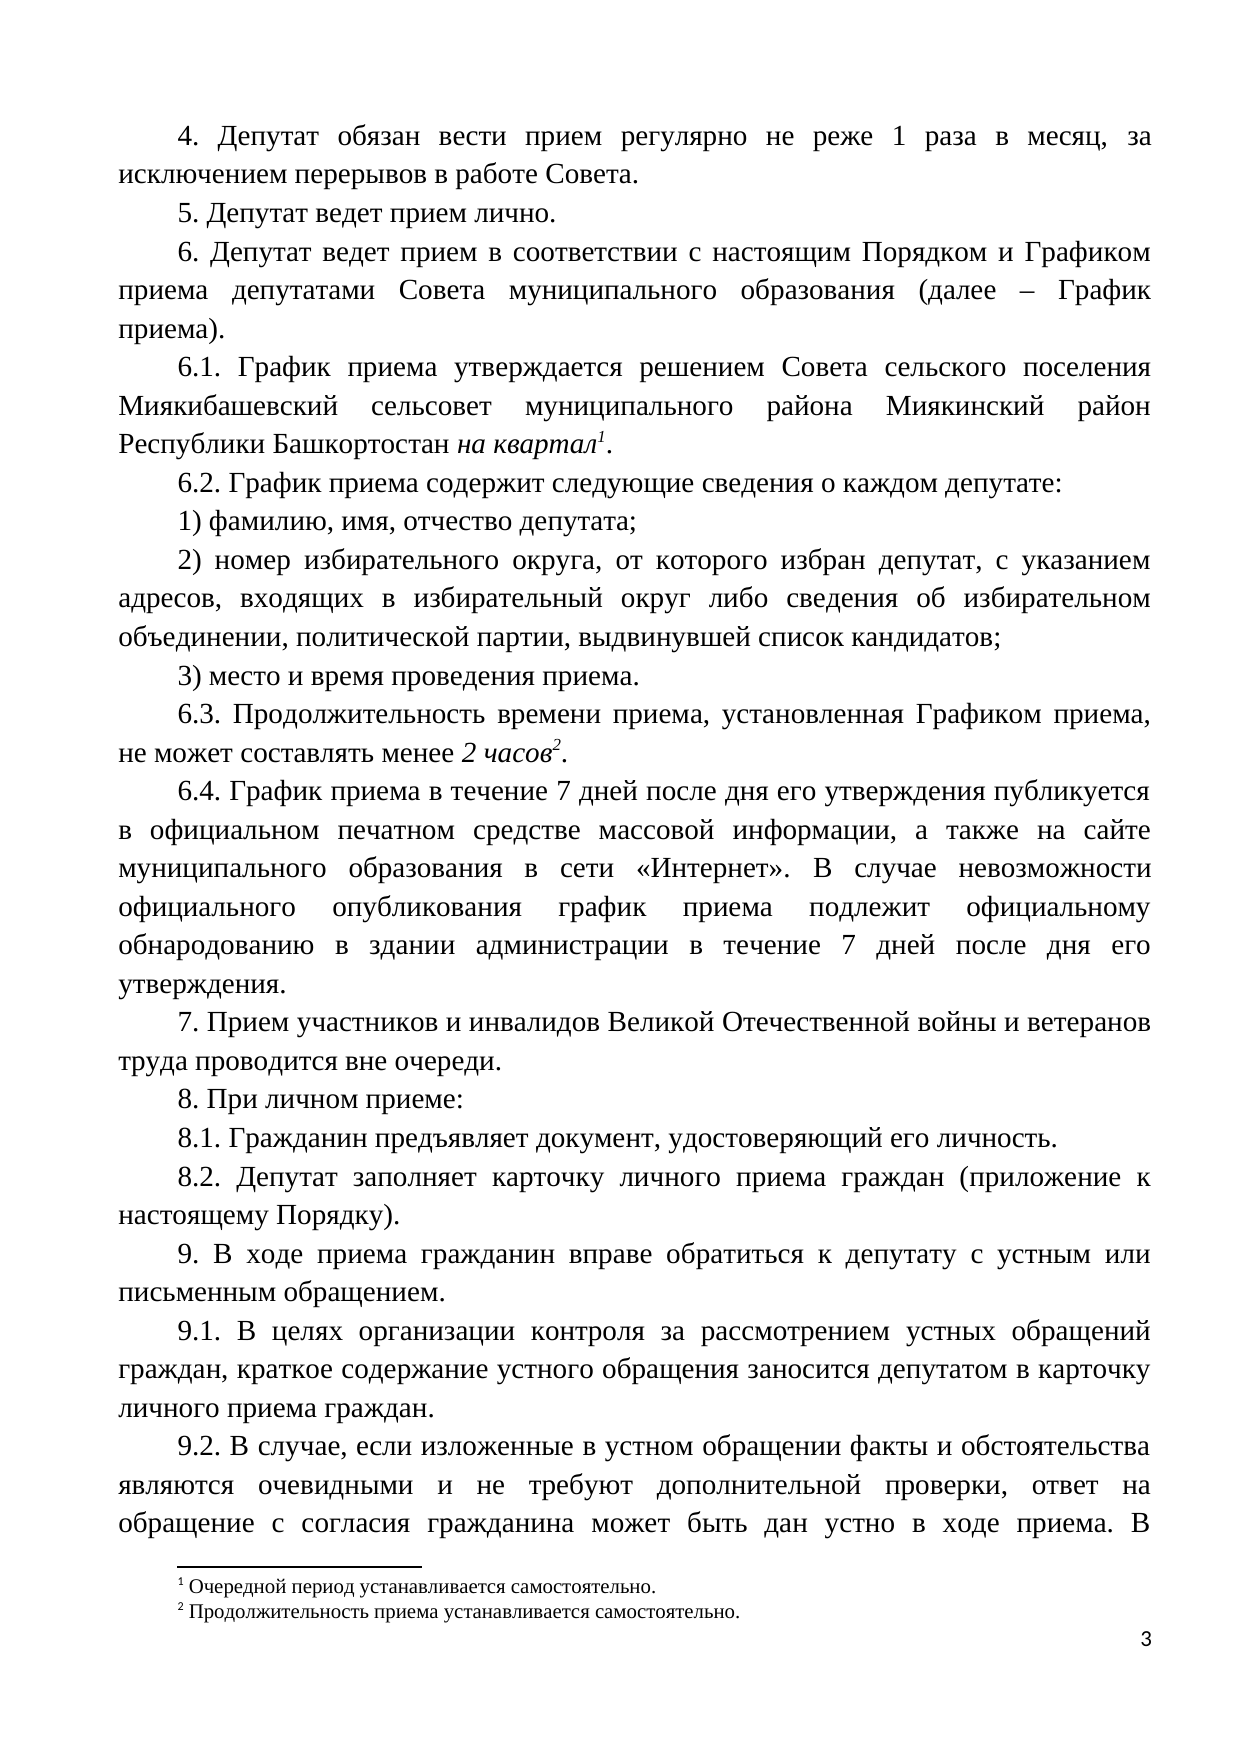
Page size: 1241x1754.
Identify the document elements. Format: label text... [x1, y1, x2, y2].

text 7. Прием участников и инвалидов Великой Отечественной войны и ветеранов труда проводится вне очереди. [118, 1004, 1152, 1077]
text 6. Депутат ведет прием в соответствии с настоящим Порядком и Графиком приема депутатами Совета муниципального образования (далее – График приема). [118, 234, 1152, 344]
text 2) номер избирательного округа, от которого избран депутат, с указанием адресов, входящих в избирательный округ либо сведения об избирательном объединении, политической партии, выдвинувшей список кандидатов; [118, 542, 1152, 653]
text 8.2. Депутат заполняет карточку личного приема граждан (приложение к настоящему Порядку). [118, 1159, 1152, 1231]
text 6.2. График приема содержит следующие сведения о каждом депутате: [118, 465, 1152, 498]
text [118, 1428, 1152, 1539]
text 5. Депутат ведет прием лично. [118, 195, 1152, 229]
text 9. В ходе приема гражданин вправе обратиться к депутату с устным или письменным обращением. [118, 1236, 1152, 1308]
text 1) фамилию, имя, отчество депутата; [118, 503, 1152, 537]
text 3) место и время проведения приема. [118, 658, 1152, 691]
text 6.4. График приема в течение 7 дней после дня его утверждения публикуется в официальном печатном средстве массовой информации, а также на сайте муниципального образования в сети «Интернет». В случае невозможности официального опубликования график приема подлежит официальному обнародованию в здании администрации в течение 7 дней после дня его утверждения. [118, 773, 1152, 999]
text 8.1. Гражданин предъявляет документ, удостоверяющий его личность. [118, 1120, 1152, 1154]
text 4. Депутат обязан вести прием регулярно не реже 1 раза в месяц, за исключением перерывов в работе Совета. [118, 118, 1152, 190]
text 6.1. График приема утверждается решением Совета сельского поселения Миякибашевский сельсовет муниципального района Миякинский район Республики Башкортостан на квартал. [118, 349, 1152, 460]
text 9.1. В целях организации контроля за рассмотрением устных обращений граждан, краткое содержание устного обращения заносится депутатом в карточку личного приема граждан. [118, 1313, 1152, 1423]
text 8. При личном приеме: [118, 1082, 1152, 1115]
text 6.3. Продолжительность времени приема, установленная Графиком приема, не может составлять менее 2 часов. [118, 696, 1152, 768]
